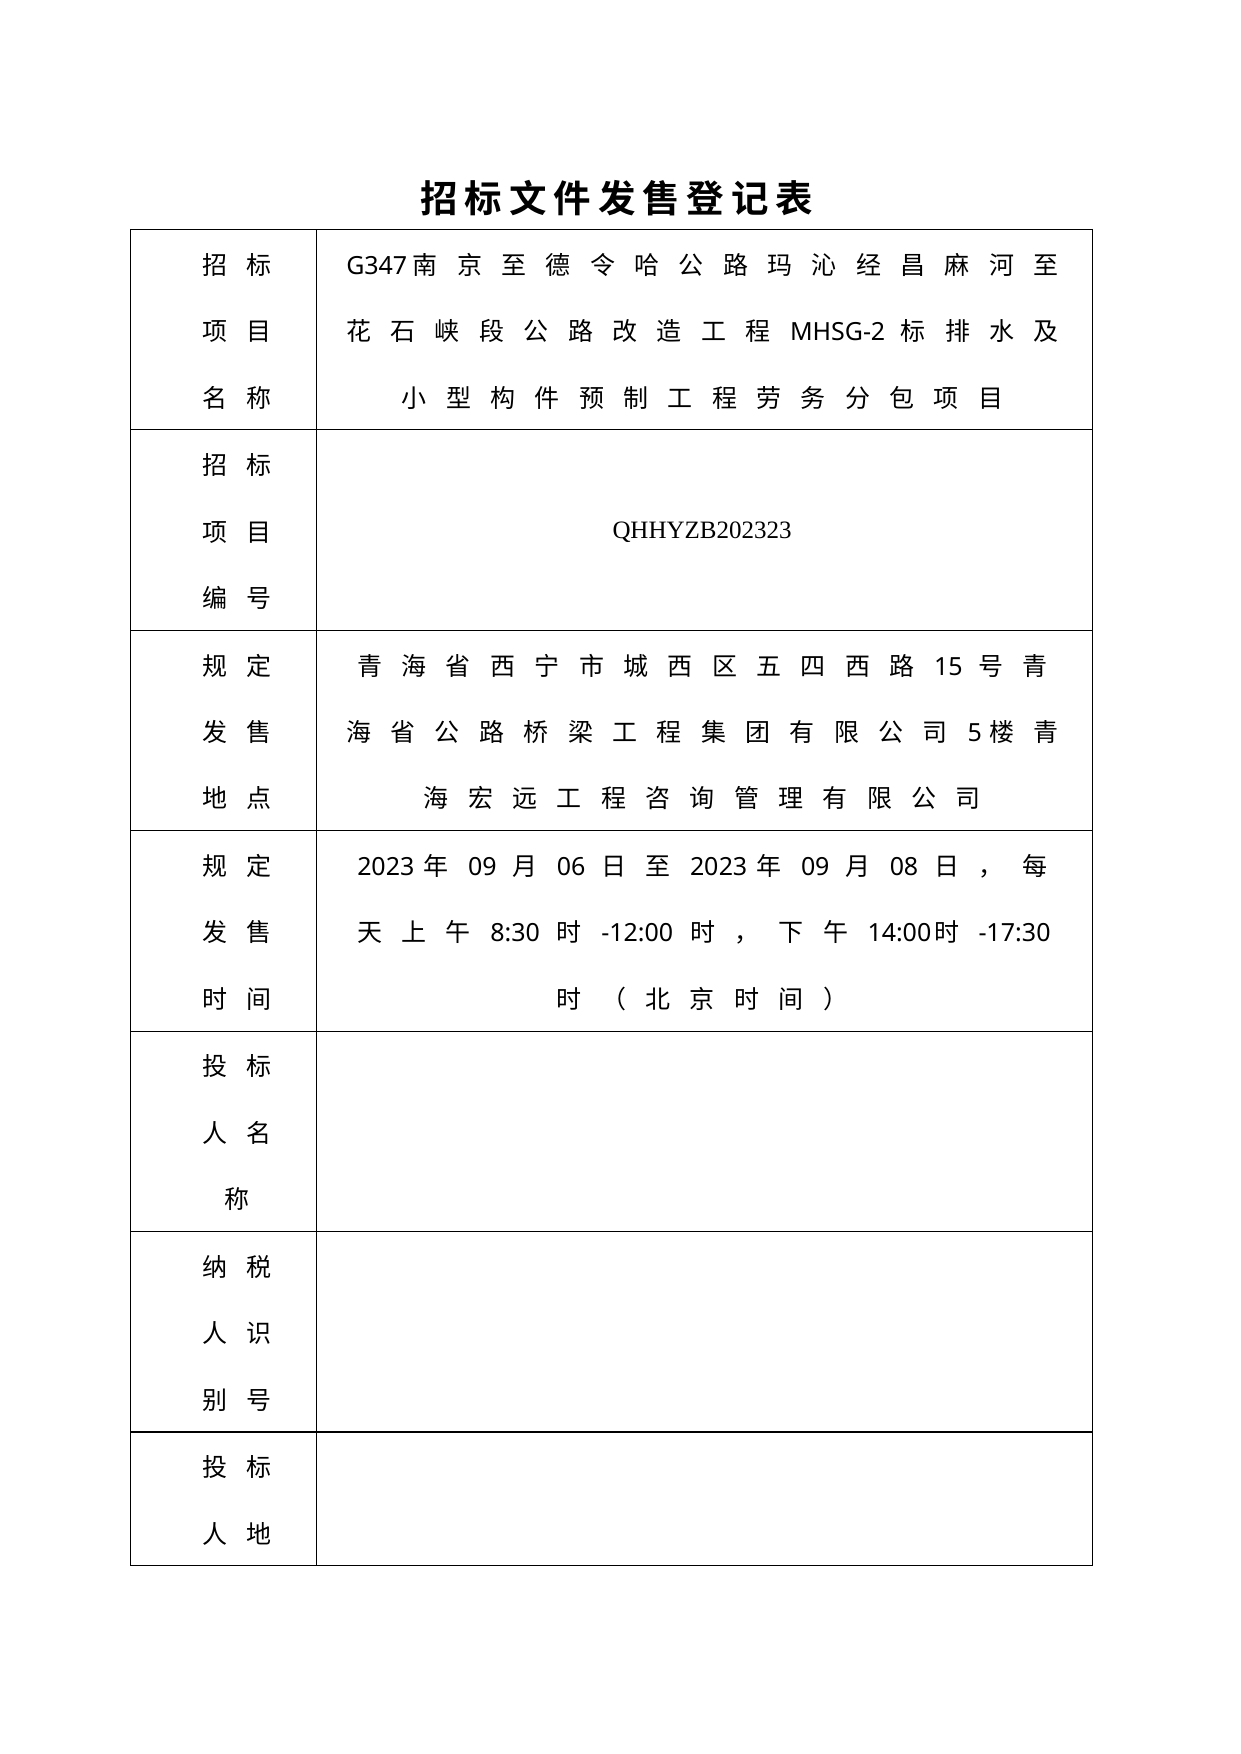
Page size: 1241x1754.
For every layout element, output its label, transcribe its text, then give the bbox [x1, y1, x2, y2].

table_header 招标项目名称 [131, 230, 316, 429]
text 招标文件发售登记表 [187, 162, 1053, 229]
table_cell 纳税人识别号 [131, 1232, 316, 1431]
table_header G347南京至德令哈公路玛沁经昌麻河至花石峡段公路改造工程MHSG-2标排水及小型构件预制工程劳务分包项目 [317, 230, 1092, 429]
table_cell QHHYZB202323 [317, 430, 1092, 630]
table_cell 规定发售时间 [131, 831, 316, 1031]
table_cell 招标项目编号 [131, 430, 316, 630]
table_cell [317, 1032, 1092, 1231]
table_cell 2023年09月06日至2023年09月08日，每天上午8:30时-12:00时，下午14:00时-17:30时（北京时间） [317, 831, 1092, 1031]
table_cell 投标人名称 [131, 1032, 316, 1231]
table_cell [317, 1433, 1092, 1565]
table_cell 投标人地址 [131, 1433, 316, 1565]
table_cell [317, 1232, 1092, 1431]
table_cell 规定发售地点 [131, 631, 316, 830]
table_cell 青海省西宁市城西区五四西路15号青海省公路桥梁工程集团有限公司5楼青海宏远工程咨询管理有限公司 [317, 631, 1092, 830]
